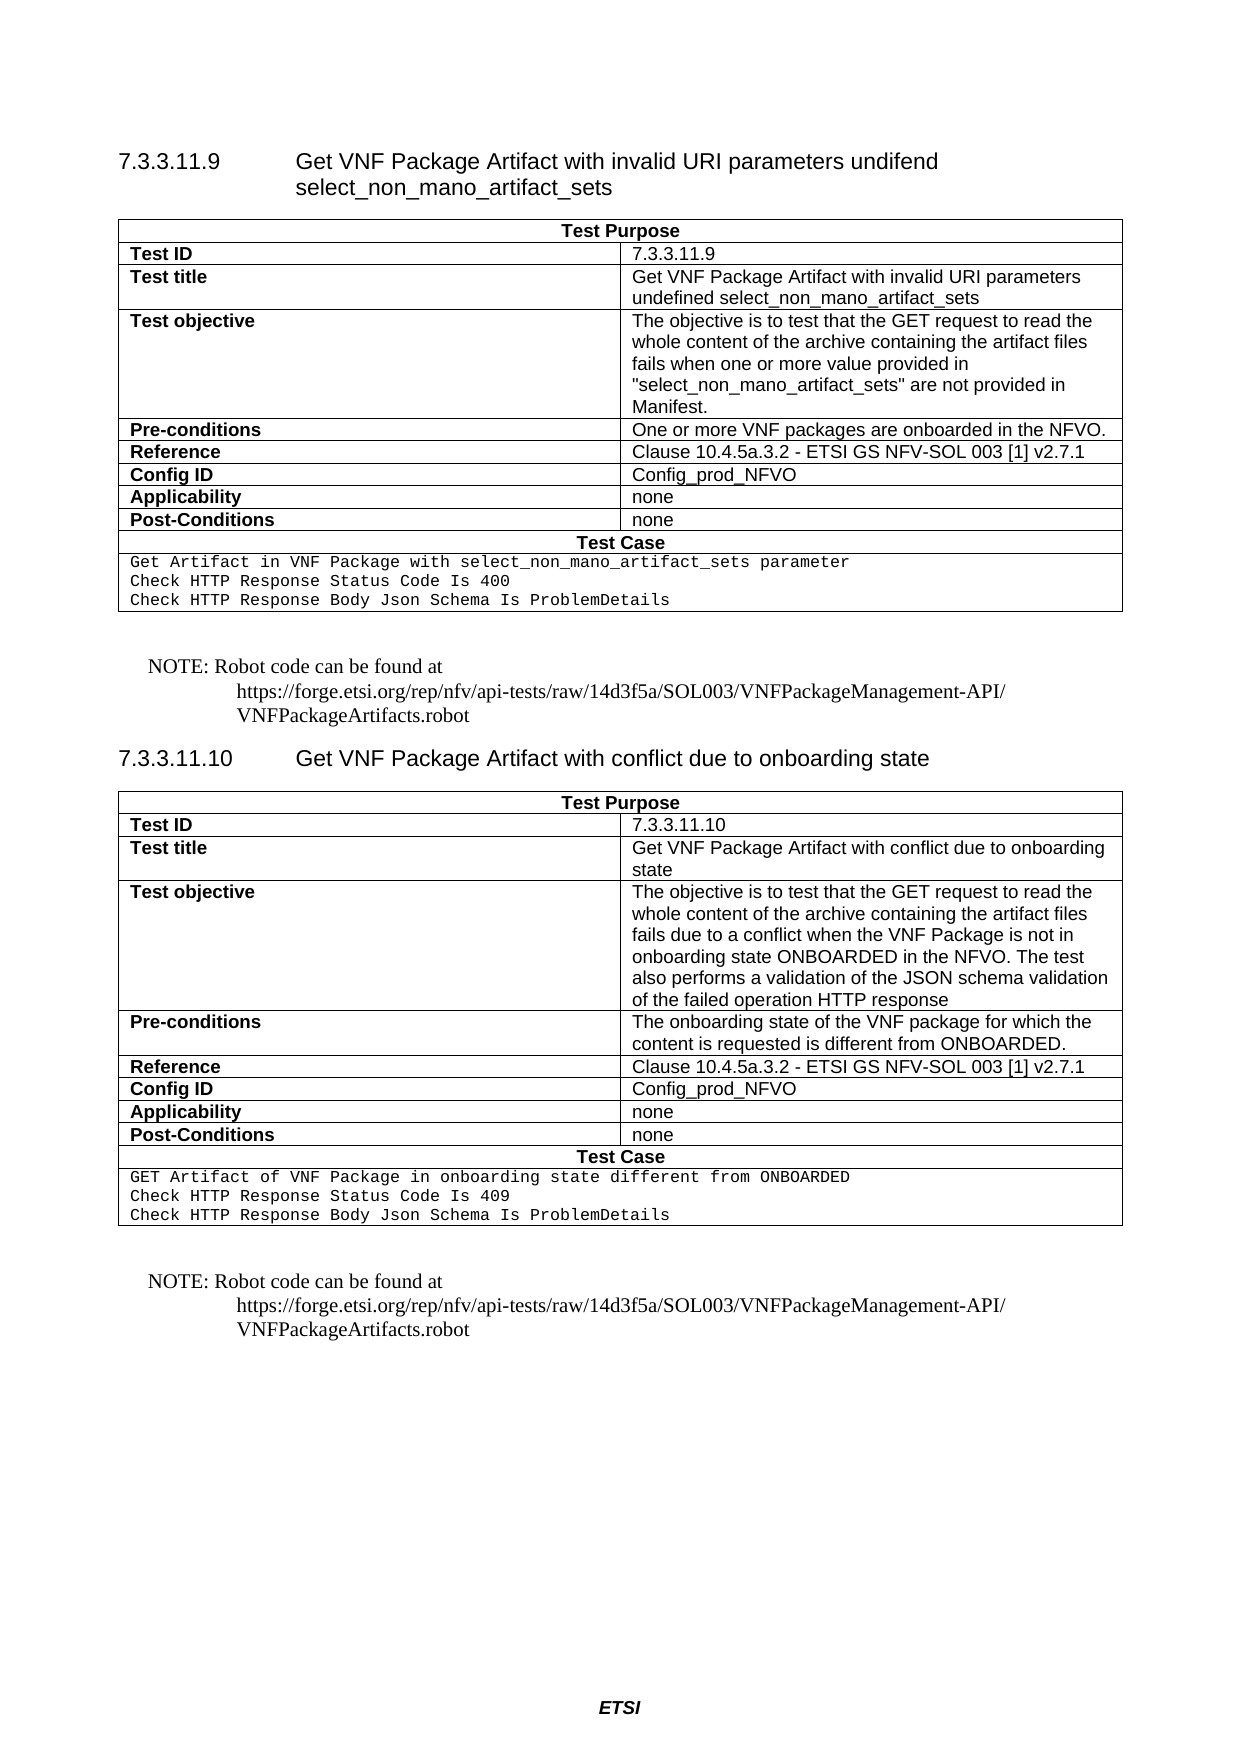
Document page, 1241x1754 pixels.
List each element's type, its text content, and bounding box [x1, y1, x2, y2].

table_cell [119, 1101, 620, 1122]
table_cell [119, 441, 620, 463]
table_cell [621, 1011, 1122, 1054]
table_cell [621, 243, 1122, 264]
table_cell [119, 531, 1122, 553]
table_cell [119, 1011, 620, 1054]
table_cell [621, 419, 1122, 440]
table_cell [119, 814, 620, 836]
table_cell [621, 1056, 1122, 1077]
subtitle 7.3.3.11.9 Get VNF Package Artifact with invalid URI parameters undifend select_non_mano_artifact_sets [118, 148, 1122, 200]
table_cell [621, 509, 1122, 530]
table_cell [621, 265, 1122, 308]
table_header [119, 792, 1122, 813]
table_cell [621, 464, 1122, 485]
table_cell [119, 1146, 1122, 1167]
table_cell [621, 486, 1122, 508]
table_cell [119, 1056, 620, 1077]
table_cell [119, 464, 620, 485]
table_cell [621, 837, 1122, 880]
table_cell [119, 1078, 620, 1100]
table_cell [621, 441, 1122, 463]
text NOTE: Robot code can be found at https://forge.etsi.org/rep/nfv/api-tests/raw/14d3f5a/SOL003/VNFPackageManagement-API/VNFPackageArtifacts.robot [148, 1269, 1122, 1341]
subtitle 7.3.3.11.10 Get VNF Package Artifact with conflict due to onboarding state [118, 745, 1122, 772]
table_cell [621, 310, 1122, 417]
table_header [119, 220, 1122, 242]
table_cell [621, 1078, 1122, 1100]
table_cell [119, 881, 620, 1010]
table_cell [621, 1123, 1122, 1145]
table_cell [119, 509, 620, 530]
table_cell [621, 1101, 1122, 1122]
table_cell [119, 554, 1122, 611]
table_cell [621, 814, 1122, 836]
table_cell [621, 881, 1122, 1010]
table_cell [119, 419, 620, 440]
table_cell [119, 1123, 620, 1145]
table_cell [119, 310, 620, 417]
text NOTE: Robot code can be found at https://forge.etsi.org/rep/nfv/api-tests/raw/14d3f5a/SOL003/VNFPackageManagement-API/VNFPackageArtifacts.robot [148, 654, 1122, 727]
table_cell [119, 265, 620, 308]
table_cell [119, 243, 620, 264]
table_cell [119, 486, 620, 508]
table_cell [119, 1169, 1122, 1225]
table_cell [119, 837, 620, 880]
